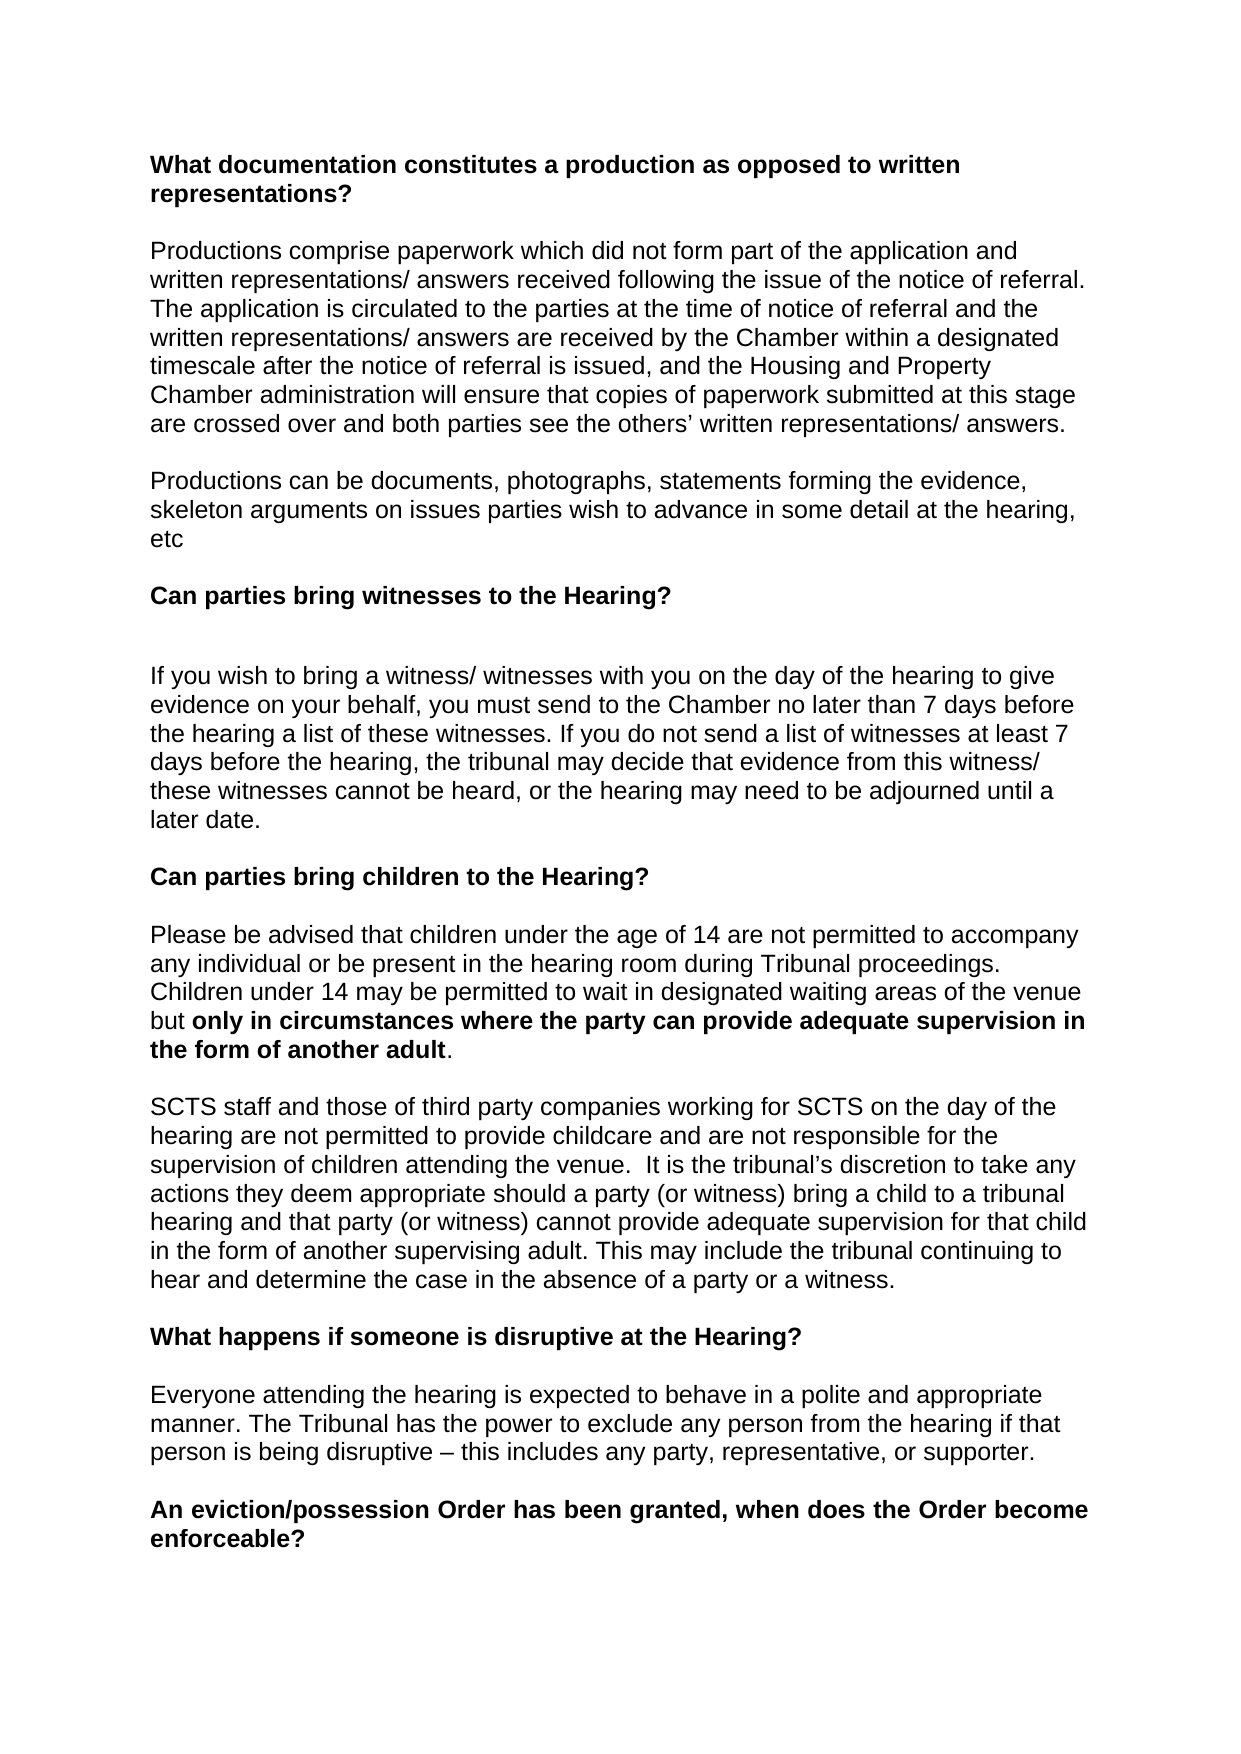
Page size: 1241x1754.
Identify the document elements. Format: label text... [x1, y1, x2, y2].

text What happens if someone is disruptive at the Hearing? [150, 1322, 1090, 1351]
text Everyone attending the hearing is expected to behave in a polite and appropriate manner. The Tribunal has the power to exclude any person from the hearing if that person is being disruptive – this includes any party, representative, or supporter. [150, 1380, 1090, 1466]
text Productions comprise paperwork which did not form part of the application and written representations/ answers received following the issue of the notice of referral. The application is circulated to the parties at the time of notice of referral and the written representations/ answers are received by the Chamber within a designated timescale after the notice of referral is issued, and the Housing and Property Chamber administration will ensure that copies of paperwork submitted at this stage are crossed over and both parties see the others’ written representations/ answers. [150, 236, 1090, 437]
text Can parties bring children to the Hearing? [150, 862, 1090, 891]
text Please be advised that children under the age of 14 are not permitted to accompany any individual or be present in the hearing room during Tribunal proceedings. Children under 14 may be permitted to wait in designated waiting areas of the venue but only in circumstances where the party can provide adequate supervision in the form of another adult. [150, 920, 1090, 1063]
text Productions can be documents, photographs, statements forming the evidence, skeleton arguments on issues parties wish to advance in some detail at the hearing, etc [150, 466, 1090, 552]
subtitle Can parties bring witnesses to the Hearing? [150, 581, 1090, 610]
subtitle If you wish to bring a witness/ witnesses with you on the day of the hearing to give evidence on your behalf, you must send to the Chamber no later than 7 days before the hearing a list of these witnesses. If you do not send a list of witnesses at least 7 days before the hearing, the tribunal may decide that evidence from this witness/ these witnesses cannot be heard, or the hearing may need to be adjourned until a later date. [150, 661, 1090, 833]
text What documentation constitutes a production as opposed to written representations? [150, 150, 1090, 207]
text An eviction/possession Order has been granted, when does the Order become enforceable? [150, 1495, 1090, 1552]
text SCTS staff and those of third party companies working for SCTS on the day of the hearing are not permitted to provide childcare and are not responsible for the supervision of children attending the venue. It is the tribunal’s discretion to take any actions they deem appropriate should a party (or witness) bring a child to a tribunal hearing and that party (or witness) cannot provide adequate supervision for that child in the form of another supervising adult. This may include the tribunal continuing to hear and determine the case in the absence of a party or a witness. [150, 1092, 1090, 1293]
